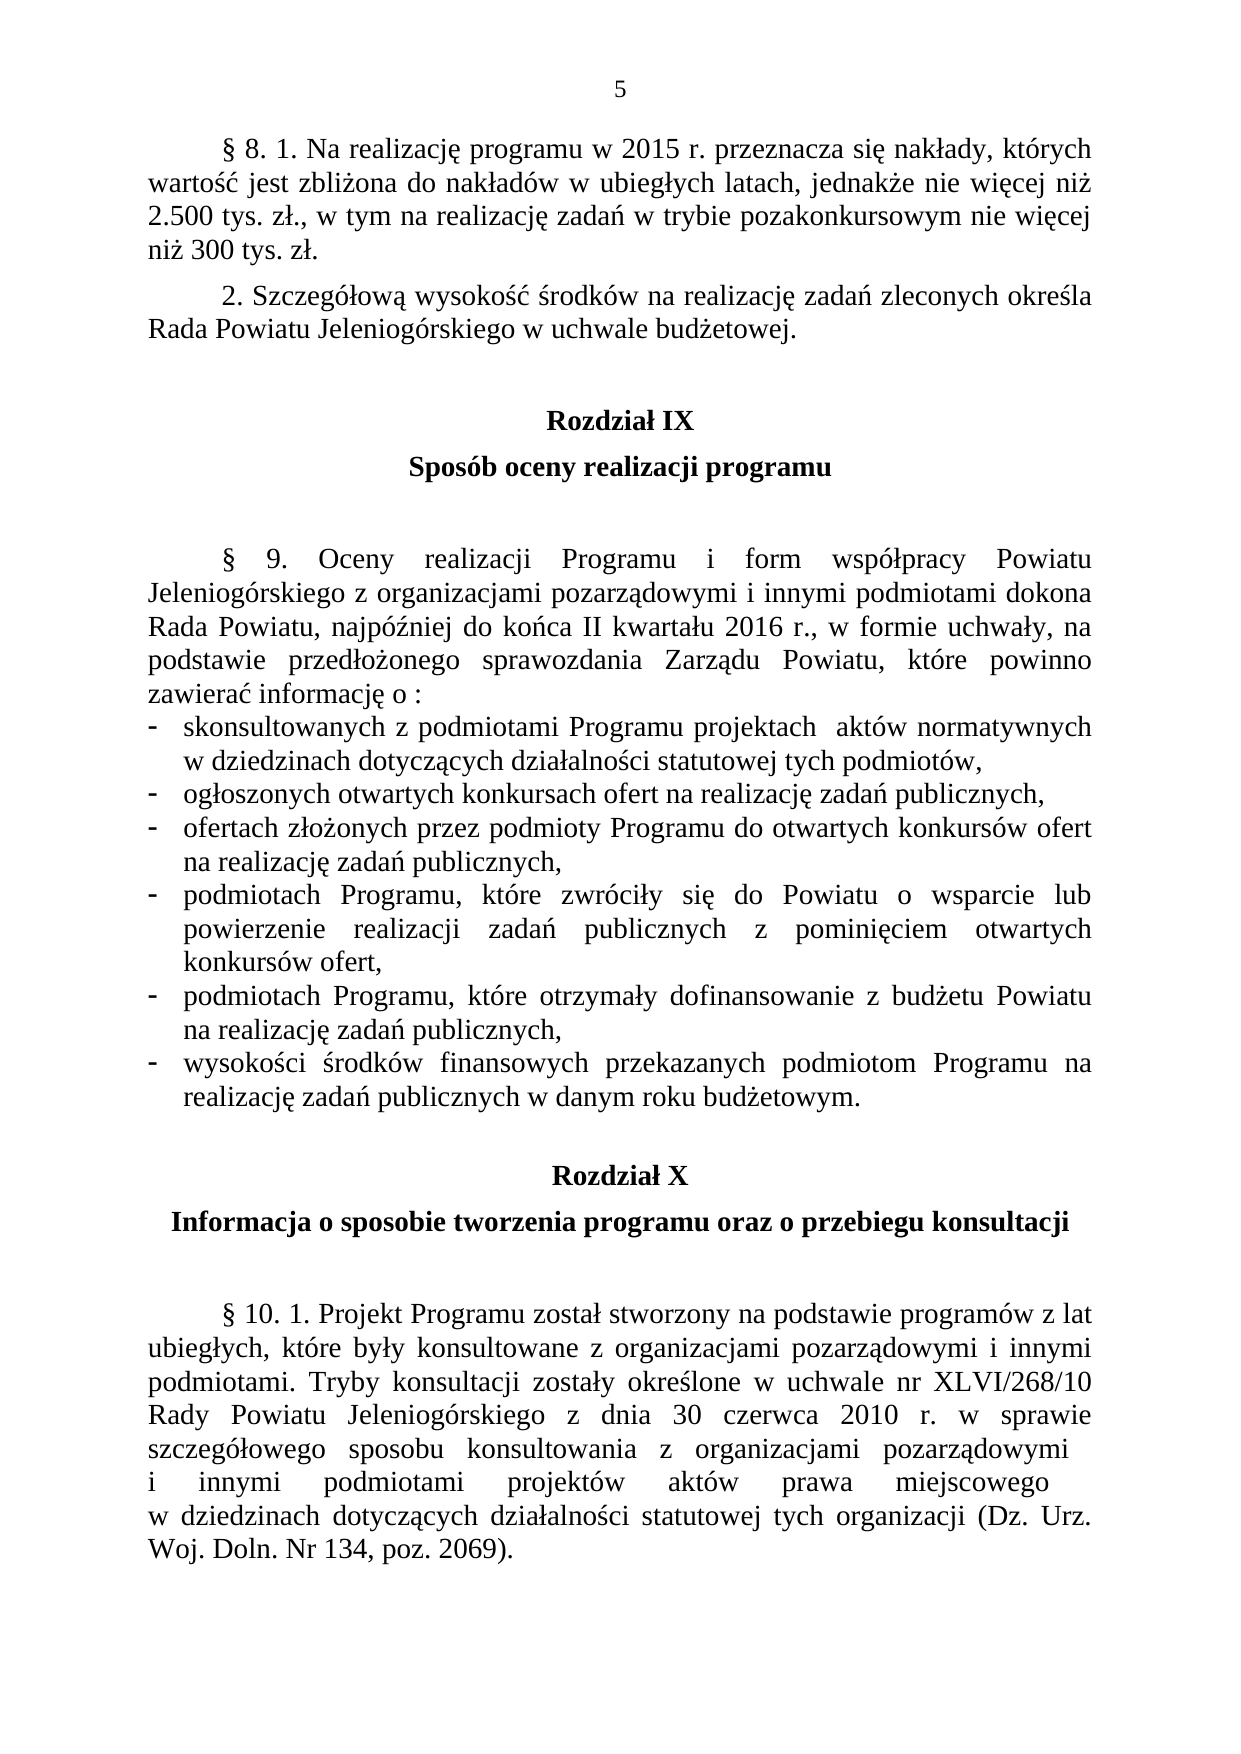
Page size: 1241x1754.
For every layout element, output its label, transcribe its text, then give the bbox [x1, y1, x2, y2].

list ofertach złożonych przez podmioty Programu do otwartych konkursów ofert na realizację zadań publicznych, [148, 810, 1093, 877]
text § 9. Oceny realizacji Programu i form współpracy Powiatu Jeleniogórskiego z organizacjami pozarządowymi i innymi podmiotami dokona Rada Powiatu, najpóźniej do końca II kwartału 2016 r., w formie uchwały, na podstawie przedłożonego sprawozdania Zarządu Powiatu, które powinno zawierać informację o : [148, 542, 1093, 709]
list ogłoszonych otwartych konkursach ofert na realizację zadań publicznych, [148, 777, 1093, 810]
list podmiotach Programu, które zwróciły się do Powiatu o wsparcie lub powierzenie realizacji zadań publicznych z pominięciem otwartych konkursów ofert, [148, 877, 1093, 978]
text Sposób oceny realizacji programu [148, 449, 1093, 483]
list wysokości środków finansowych przekazanych podmiotom Programu na realizację zadań publicznych w danym roku budżetowym. [148, 1045, 1093, 1112]
text § 8. 1. Na realizację programu w 2015 r. przeznacza się nakłady, których wartość jest zbliżona do nakładów w ubiegłych latach, jednakże nie więcej niż 2.500 tys. zł., w tym na realizację zadań w trybie pozakonkursowym nie więcej niż 300 tys. zł. [148, 131, 1093, 265]
text Rozdział IX [148, 403, 1093, 437]
text § 10. 1. Projekt Programu został stworzony na podstawie programów z lat ubiegłych, które były konsultowane z organizacjami pozarządowymi i innymi podmiotami. Tryby konsultacji zostały określone w uchwale nr XLVI/268/10 Rady Powiatu Jeleniogórskiego z dnia 30 czerwca 2010 r. w sprawie szczegółowego sposobu konsultowania z organizacjami pozarządowymi i innymi podmiotami projektów aktów prawa miejscowego w dziedzinach dotyczących działalności statutowej tych organizacji (Dz. Urz. Woj. Doln. Nr 134, poz. 2069). [148, 1297, 1093, 1565]
text Informacja o sposobie tworzenia programu oraz o przebiegu konsultacji [148, 1204, 1093, 1238]
text Rozdział X [148, 1158, 1093, 1192]
list skonsultowanych z podmiotami Programu projektach aktów normatywnych w dziedzinach dotyczących działalności statutowej tych podmiotów, [148, 709, 1093, 777]
list podmiotach Programu, które otrzymały dofinansowanie z budżetu Powiatu na realizację zadań publicznych, [148, 978, 1093, 1045]
text 2. Szczegółową wysokość środków na realizację zadań zleconych określa Rada Powiatu Jeleniogórskiego w uchwale budżetowej. [148, 278, 1093, 345]
